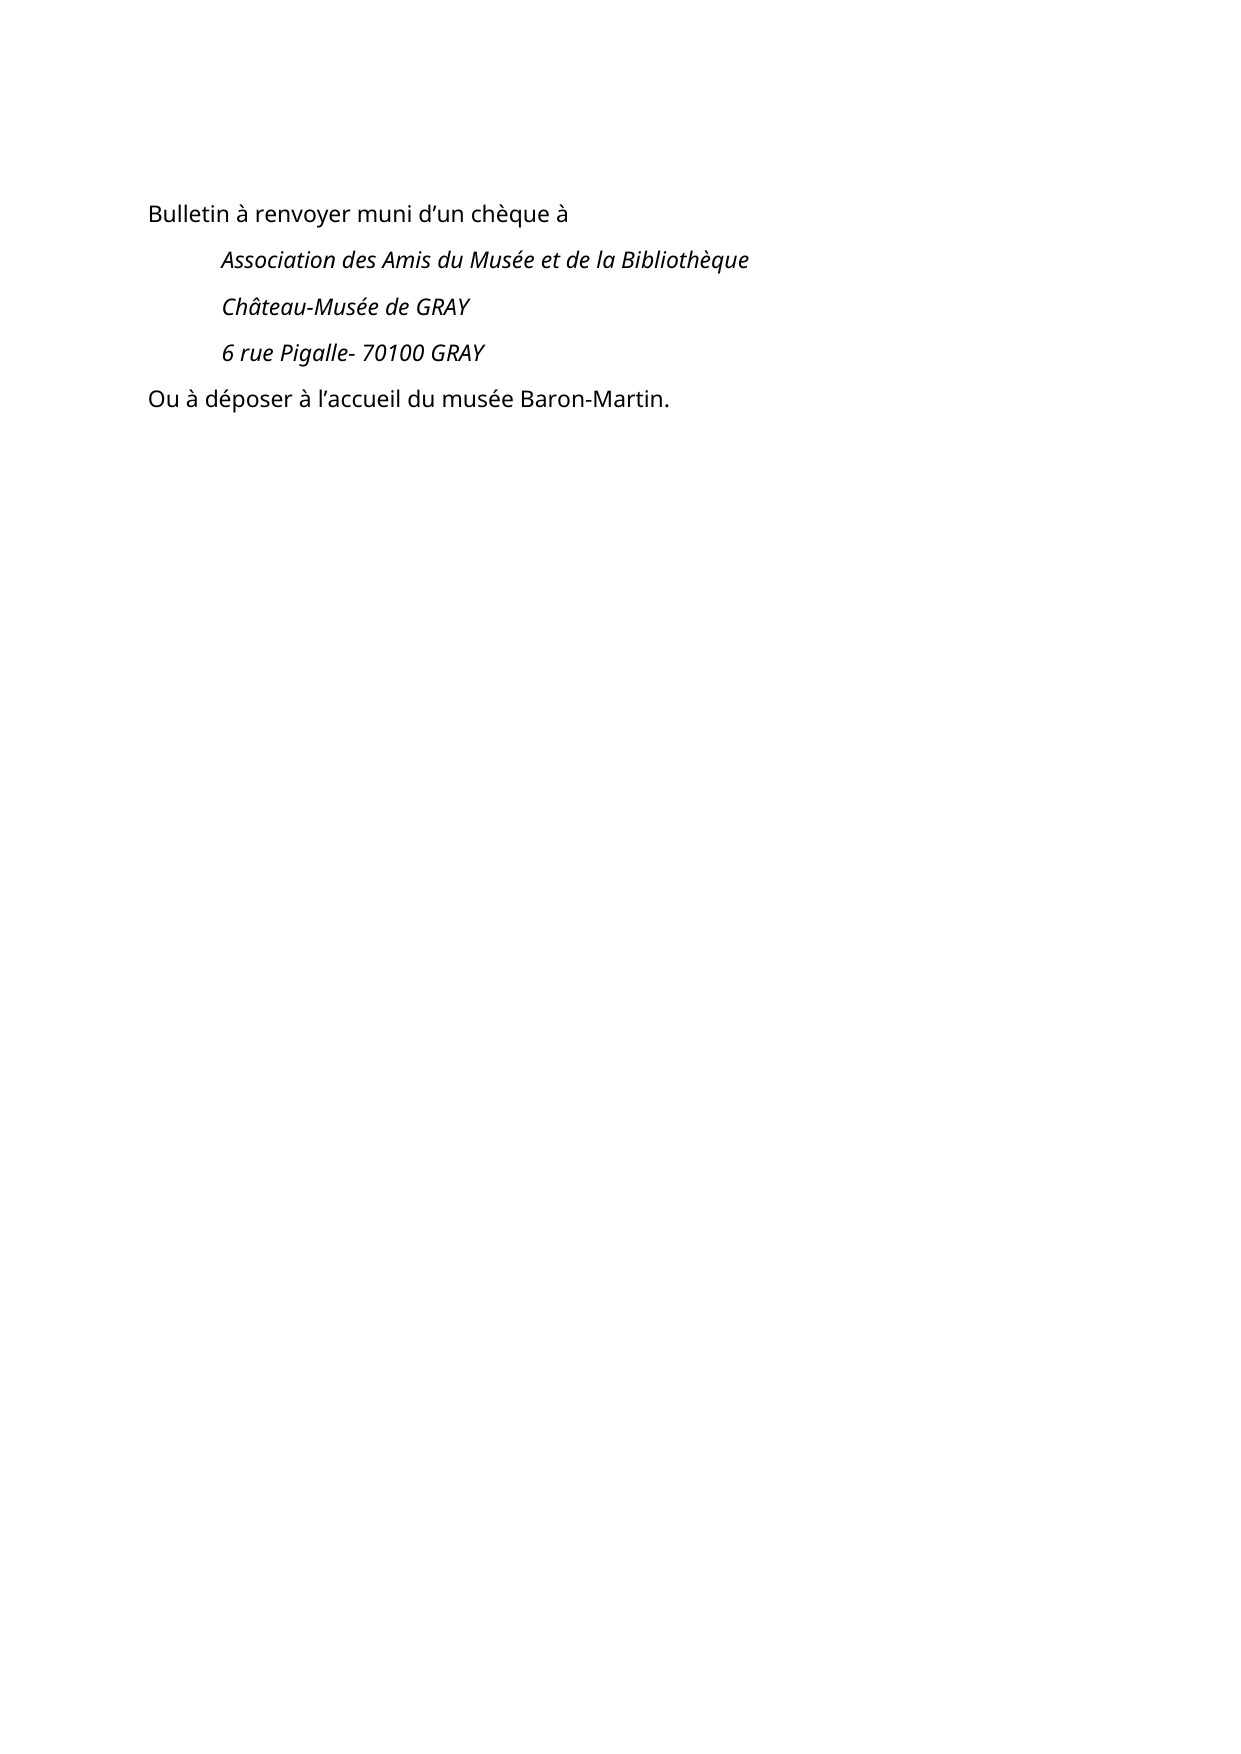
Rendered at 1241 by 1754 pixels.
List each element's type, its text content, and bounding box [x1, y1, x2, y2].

text Ou à déposer à l’accueil du musée Baron-Martin. [148, 383, 1093, 414]
text Association des Amis du Musée et de la Bibliothèque [221, 244, 1093, 276]
text Château-Musée de GRAY [221, 291, 1093, 322]
text Bulletin à renvoyer muni d’un chèque à [148, 198, 1093, 229]
text 6 rue Pigalle- 70100 GRAY [221, 337, 1093, 368]
